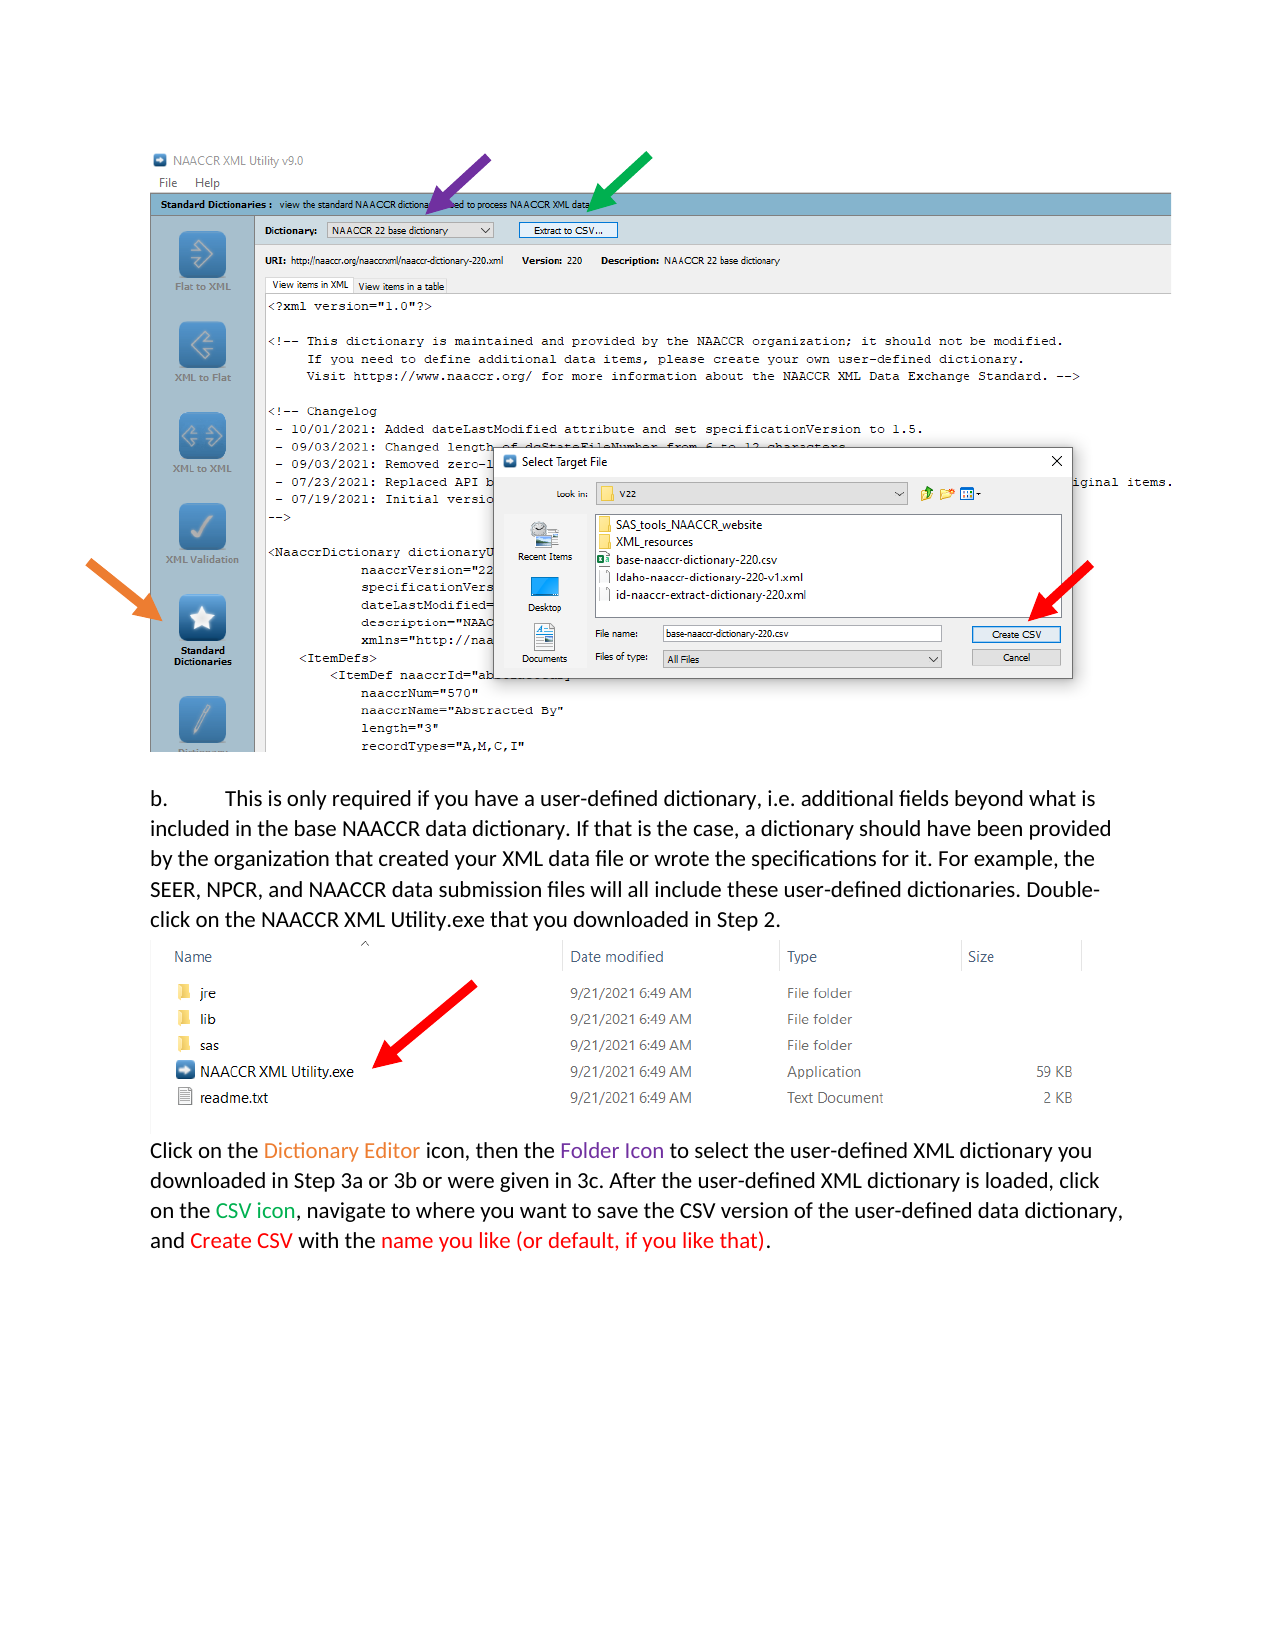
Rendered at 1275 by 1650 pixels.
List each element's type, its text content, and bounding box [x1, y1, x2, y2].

text b. This is only required if you have a user-defined dictionary, i.e. additional fields beyond what is included in the base NAACCR data dictionary. If that is the case, a dictionary should have been provided by the organization that created your XML data file or wrote the specifications for it. For example, the SEER, NPCR, and NAACCR data submission files will all include these user-defined dictionaries. Double-click on the NAACCR XML Utility.exe that you downloaded in Step 2. [150, 784, 1125, 933]
picture [150, 150, 1172, 752]
text Click on the Dictionary Editor icon, then the Folder Icon to select the user-defined XML dictionary you downloaded in Step 3a or 3b or were given in 3c. After the user-defined XML dictionary is loaded, click on the CSV icon, navigate to where you want to save the CSV version of the user-defined data dictionary, and Create CSV with the name you like (or default, if you like that). [150, 1136, 1125, 1254]
picture [150, 935, 1125, 1134]
